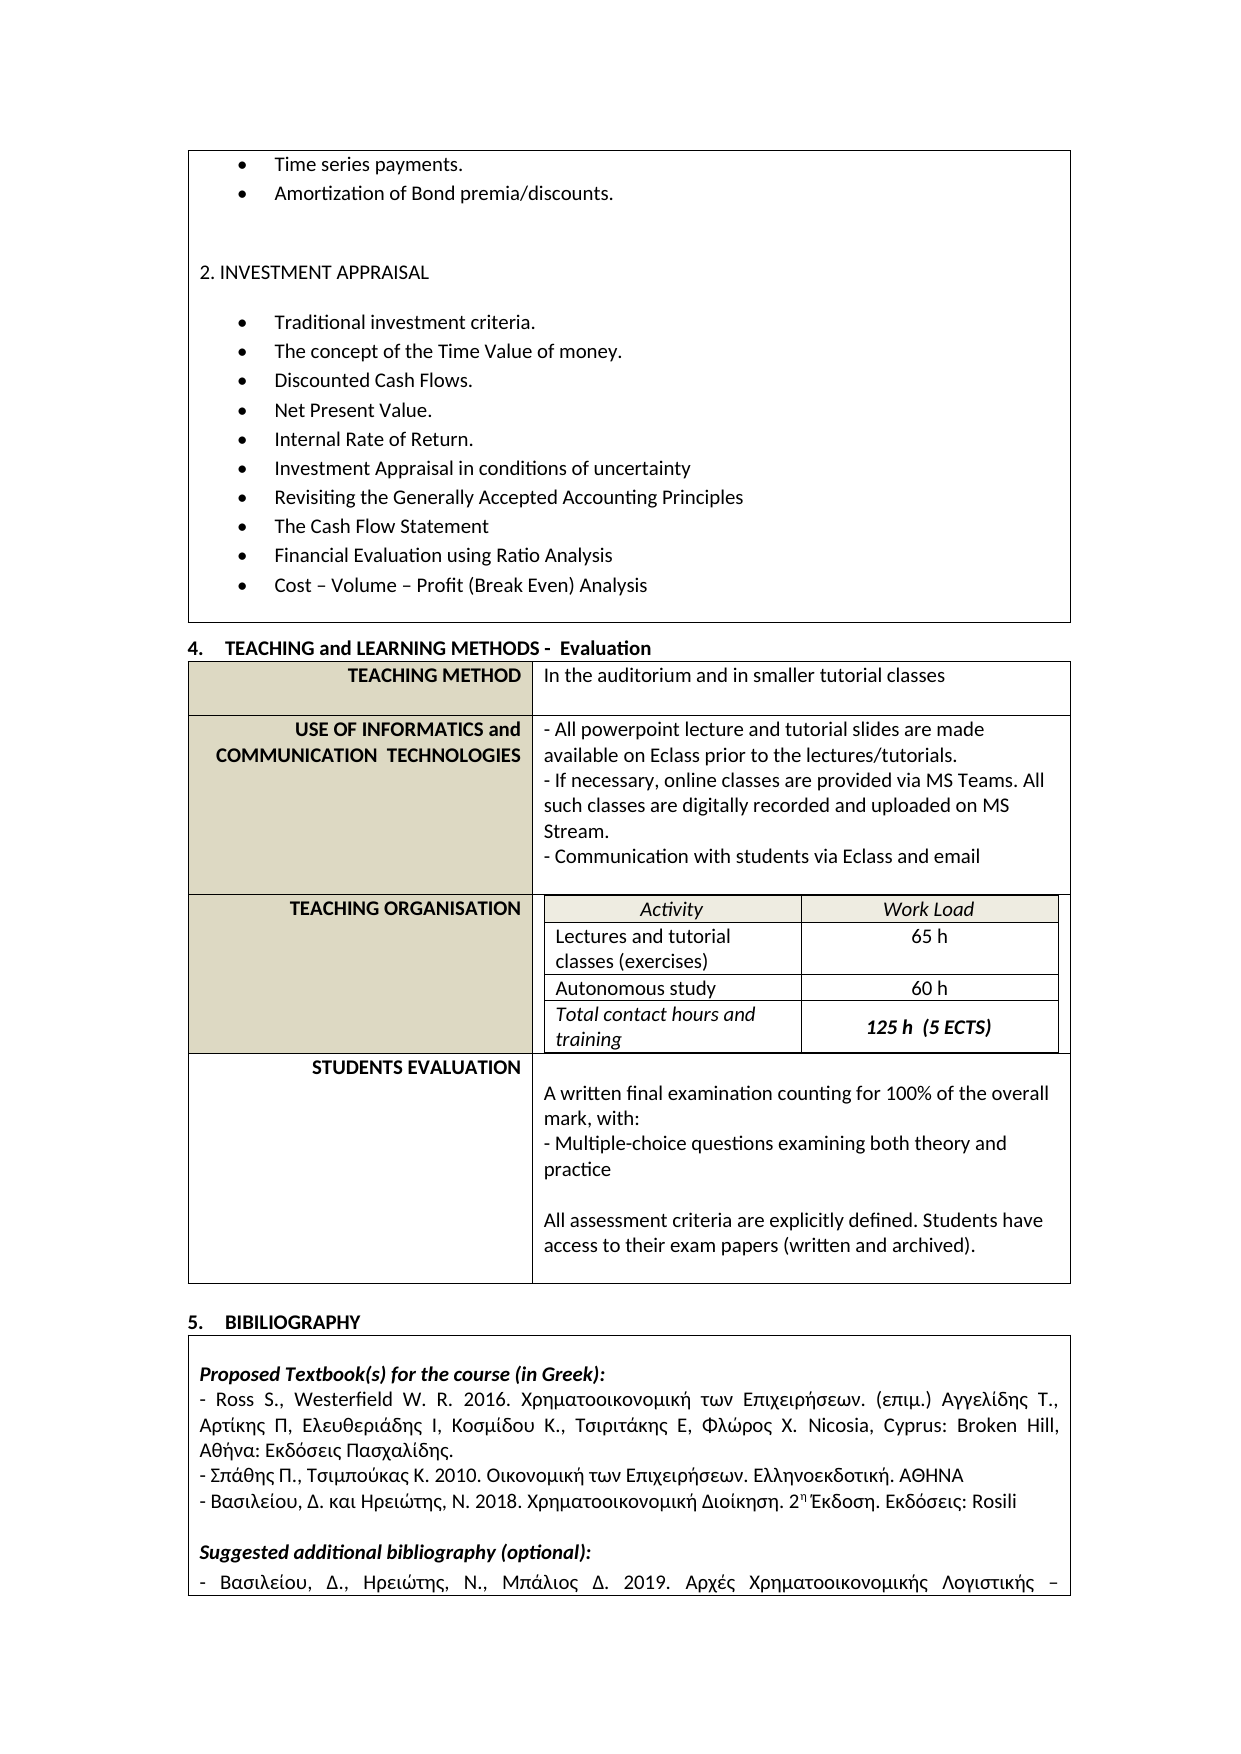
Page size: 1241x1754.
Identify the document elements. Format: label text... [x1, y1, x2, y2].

table_cell [802, 923, 1058, 974]
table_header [189, 151, 1070, 622]
list TEACHING and LEARNING METHODS - Evaluation [187, 636, 1053, 661]
table_cell [545, 975, 801, 1000]
table_cell [1059, 895, 1070, 1053]
table_cell [545, 1001, 801, 1052]
table_header TEACHING METHOD [189, 662, 532, 715]
table_cell [802, 1001, 1058, 1052]
table_cell - All powerpoint lecture and tutorial slides are made available on Eclass prior to the lectures/tutorials. - If necessary, online classes are provided via MS Teams. All such classes are digitally recorded and uploaded on MS Stream. - Communication with students via Eclass and email [533, 716, 1070, 894]
table_cell [802, 975, 1058, 1000]
table_header In the auditorium and in smaller tutorial classes [533, 662, 1070, 715]
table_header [189, 1336, 1070, 1595]
table_cell TEACHING ORGANISATION [189, 895, 532, 1053]
list BIBILIOGRAPHY [187, 1309, 1053, 1334]
table_cell [533, 895, 544, 1053]
table_cell USE OF INFORMATICS and COMMUNICATION TECHNOLOGIES [189, 716, 532, 894]
table_cell STUDENTS EVALUATION [189, 1054, 532, 1283]
table_cell A written final examination counting for 100% of the overall mark, with: - Multiple-choice questions examining both theory and practice All assessment criteria are explicitly defined. Students have access to their exam papers (written and archived). [533, 1054, 1070, 1283]
table_cell [545, 923, 801, 974]
